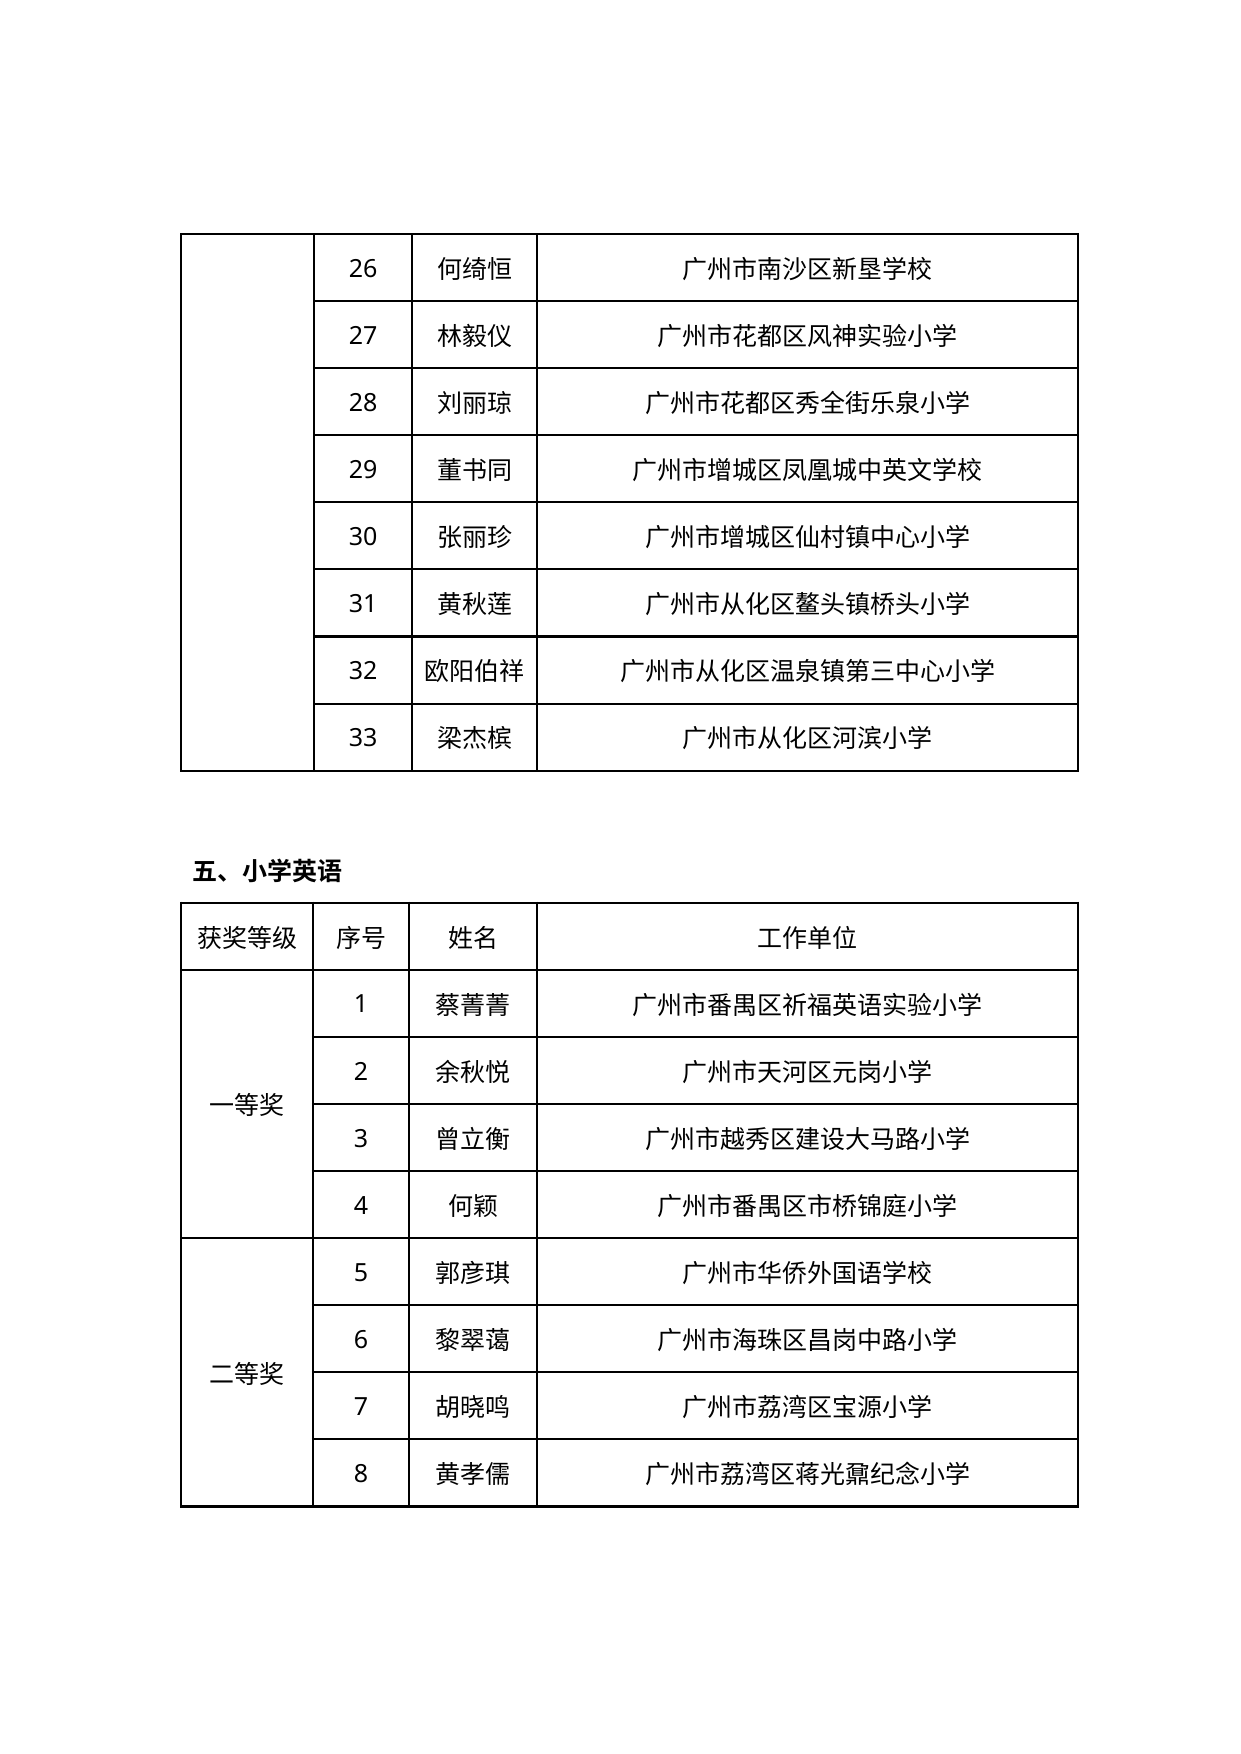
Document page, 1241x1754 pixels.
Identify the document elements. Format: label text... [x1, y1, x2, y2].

table_cell 何颖 [410, 1172, 536, 1237]
table_cell 32 [315, 638, 411, 702]
table_cell 广州市增城区凤凰城中英文学校 [538, 436, 1077, 501]
table_cell 蔡菁菁 [410, 971, 536, 1036]
table_cell 4 [314, 1172, 408, 1237]
table_cell 二等奖 [182, 1239, 312, 1505]
table_cell 1 [314, 971, 408, 1036]
table_cell 黄秋莲 [413, 570, 536, 635]
table_cell 8 [314, 1440, 408, 1505]
table_cell 广州市番禺区祈福英语实验小学 [538, 971, 1077, 1036]
table_cell 广州市增城区仙村镇中心小学 [538, 503, 1077, 568]
table_cell 31 [315, 570, 411, 635]
table_cell 33 [315, 705, 411, 769]
table_cell 30 [315, 503, 411, 568]
table_cell 序号 [314, 904, 408, 969]
table_cell 广州市荔湾区蒋光鼐纪念小学 [538, 1440, 1077, 1505]
table_cell 广州市越秀区建设大马路小学 [538, 1105, 1077, 1170]
table_cell 26 [315, 235, 411, 300]
table_cell 曾立衡 [410, 1105, 536, 1170]
table_cell 五、小学英语 [181, 772, 1078, 902]
table_cell 何绮恒 [413, 235, 536, 300]
table_cell 7 [314, 1373, 408, 1438]
table_cell 广州市海珠区昌岗中路小学 [538, 1306, 1077, 1371]
table_cell 郭彦琪 [410, 1239, 536, 1304]
table_cell 梁杰槟 [413, 705, 536, 769]
table_cell 胡晓鸣 [410, 1373, 536, 1438]
table_cell 欧阳伯祥 [413, 638, 536, 702]
table_cell 广州市从化区河滨小学 [538, 705, 1077, 769]
table_cell 广州市华侨外国语学校 [538, 1239, 1077, 1304]
table_cell 工作单位 [538, 904, 1077, 969]
table_cell 黎翠蔼 [410, 1306, 536, 1371]
table_cell 广州市荔湾区宝源小学 [538, 1373, 1077, 1438]
table_cell 28 [315, 369, 411, 434]
table_cell 27 [315, 302, 411, 367]
table_cell 5 [314, 1239, 408, 1304]
table_cell 张丽珍 [413, 503, 536, 568]
table_cell 一等奖 [182, 971, 312, 1237]
table_cell 获奖等级 [182, 904, 312, 969]
table_cell 刘丽琼 [413, 369, 536, 434]
table_cell 广州市南沙区新垦学校 [538, 235, 1077, 300]
table_cell 广州市番禺区市桥锦庭小学 [538, 1172, 1077, 1237]
table_cell 姓名 [410, 904, 536, 969]
table_cell 余秋悦 [410, 1038, 536, 1103]
table_cell 广州市从化区鳌头镇桥头小学 [538, 570, 1077, 635]
table_cell 林毅仪 [413, 302, 536, 367]
table_cell 6 [314, 1306, 408, 1371]
table_cell 2 [314, 1038, 408, 1103]
table_cell 广州市天河区元岗小学 [538, 1038, 1077, 1103]
table_cell 3 [314, 1105, 408, 1170]
table_cell 广州市花都区风神实验小学 [538, 302, 1077, 367]
table_cell 广州市花都区秀全街乐泉小学 [538, 369, 1077, 434]
table_cell 董书同 [413, 436, 536, 501]
table_cell 黄孝儒 [410, 1440, 536, 1505]
table_cell 29 [315, 436, 411, 501]
table_cell 广州市从化区温泉镇第三中心小学 [538, 638, 1077, 702]
